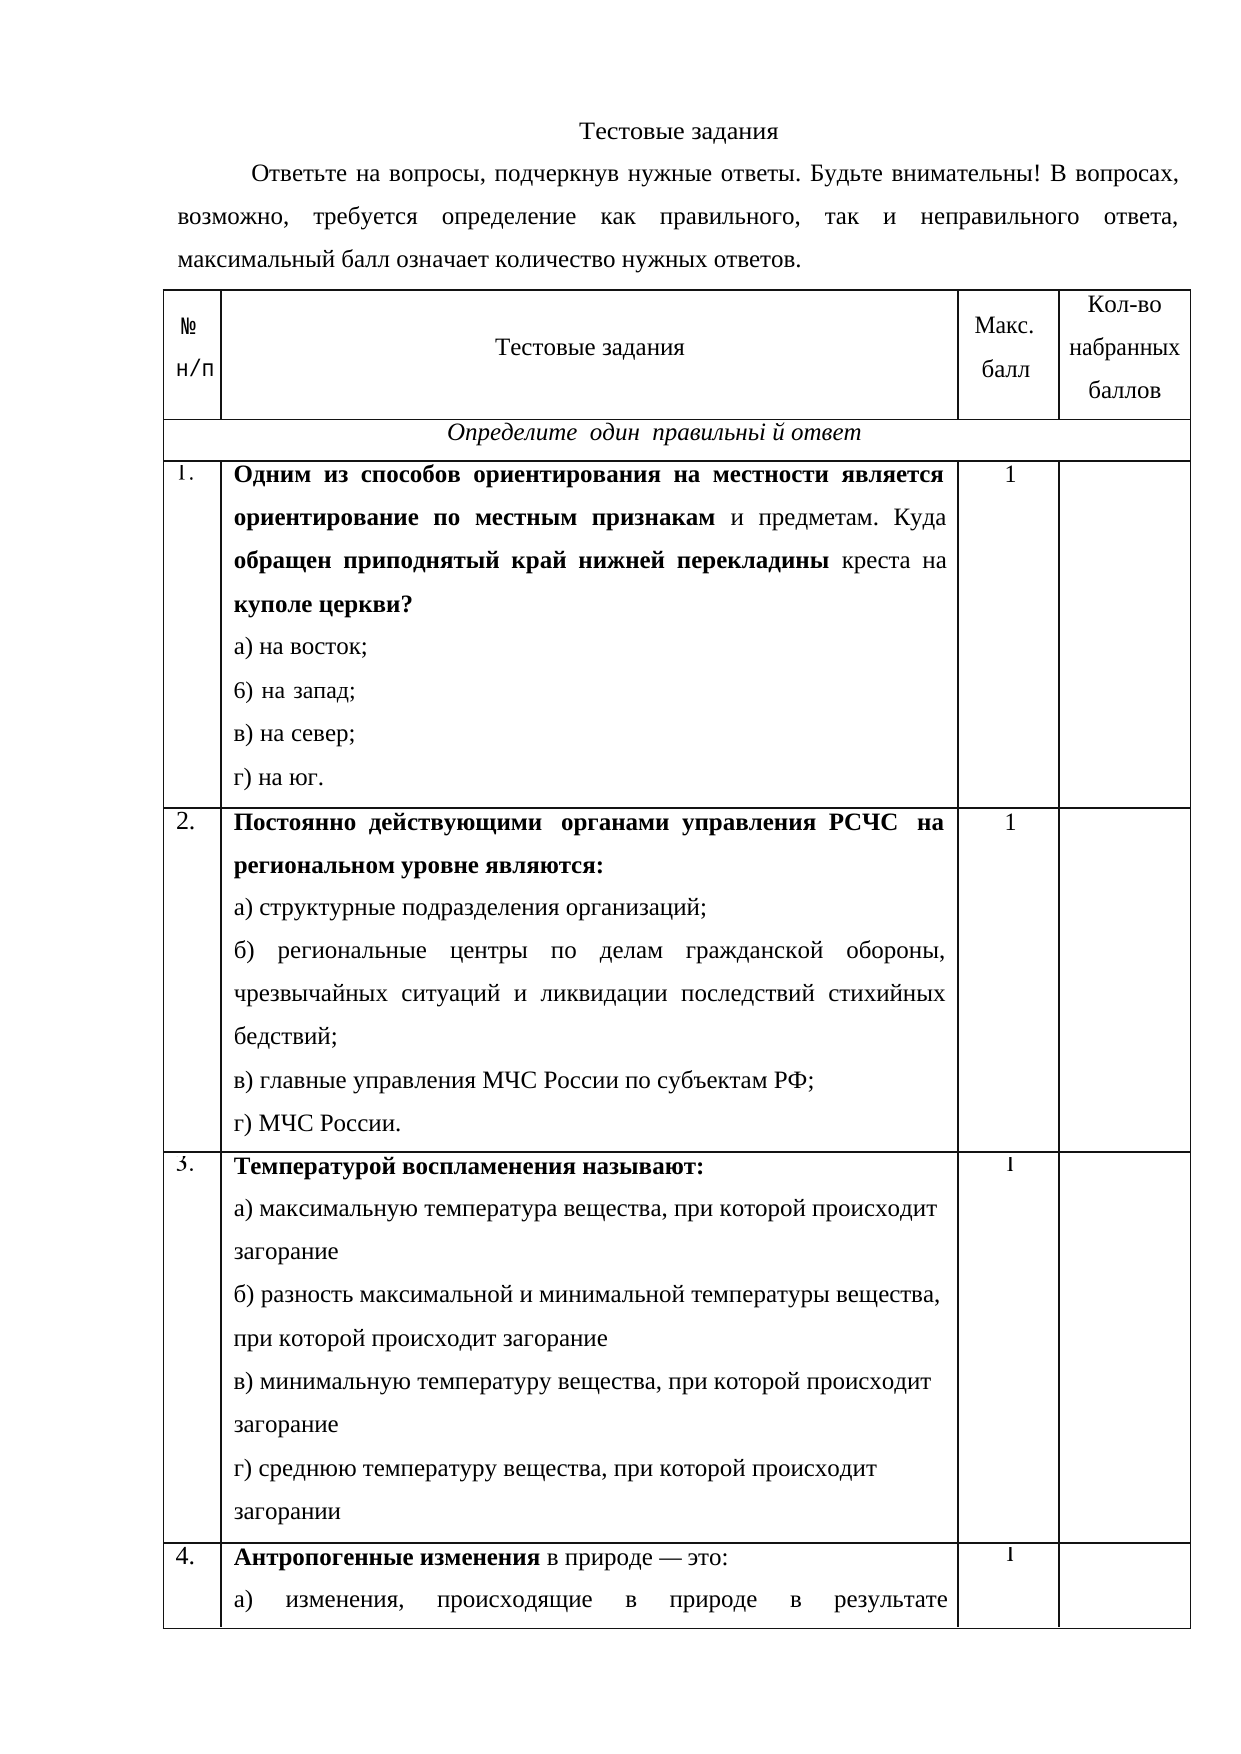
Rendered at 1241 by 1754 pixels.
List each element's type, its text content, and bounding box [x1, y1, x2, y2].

table_cell Антропогенные изменения в природе — это: а) изменения, происходящие в природе в результате [222, 1544, 957, 1627]
table_header Тестовые задания [222, 291, 957, 418]
picture [1006, 1547, 1014, 1561]
table_cell [1060, 809, 1190, 1151]
table_cell [959, 1544, 1058, 1627]
table_cell [959, 1153, 1058, 1542]
table_cell [1060, 1544, 1190, 1627]
table_cell 1 [959, 462, 1058, 807]
picture [1006, 1157, 1014, 1171]
table_cell Определите один nравильньі й ответ [164, 420, 1190, 460]
table_cell Постоянно действующими органами управления РСЧС на региональном уровне являются: а) структурные подразделения организаций; б) региональные центры по делам гражданской обороны, чрезвычайных ситуаций и ликвидации последствий стихийных бедствий; в) главные управления МЧС России по субъектам РФ; г) МЧС России. [222, 809, 957, 1151]
table_cell Одним из способов ориентирования на местности является ориентирование по местным признакам и предметам. Куда обращен приподнятый край нижней перекладины креста на куполе церкви? а) на восток; 6) на запад; в) на север; г) на юг. [222, 462, 957, 807]
table_header Кол-во набранных баллов [1060, 291, 1190, 418]
table_cell [164, 1153, 220, 1542]
table_header Макс. балл [959, 291, 1058, 418]
picture [178, 465, 193, 480]
table_cell 2. [164, 809, 220, 1151]
table_cell [164, 462, 220, 807]
text Ответьте на вопросы, подчеркнув нужные ответы. Будьте внимательны! В вопросах, возможно, требуется определение как правильного, так и неправильного ответа, максимальный балл означает количество нужных ответов. [177, 158, 1180, 273]
table_cell Температурой воспламенения называют: а) максимальную температура вещества, при которой происходит загорание б) разность максимальной и минимальной температуры вещества, при которой происходит загорание в) минимальную температуру вещества, при которой происходит загорание г) среднюю температуру вещества, при которой происходит загорании [222, 1153, 957, 1542]
table_cell [1060, 462, 1190, 807]
table_cell [1060, 1153, 1190, 1542]
table_cell 4. [164, 1544, 220, 1627]
picture [176, 1156, 193, 1171]
text Тестовые задания [577, 116, 780, 144]
table_cell 1 [959, 809, 1058, 1151]
table_header № н/п [164, 291, 220, 418]
